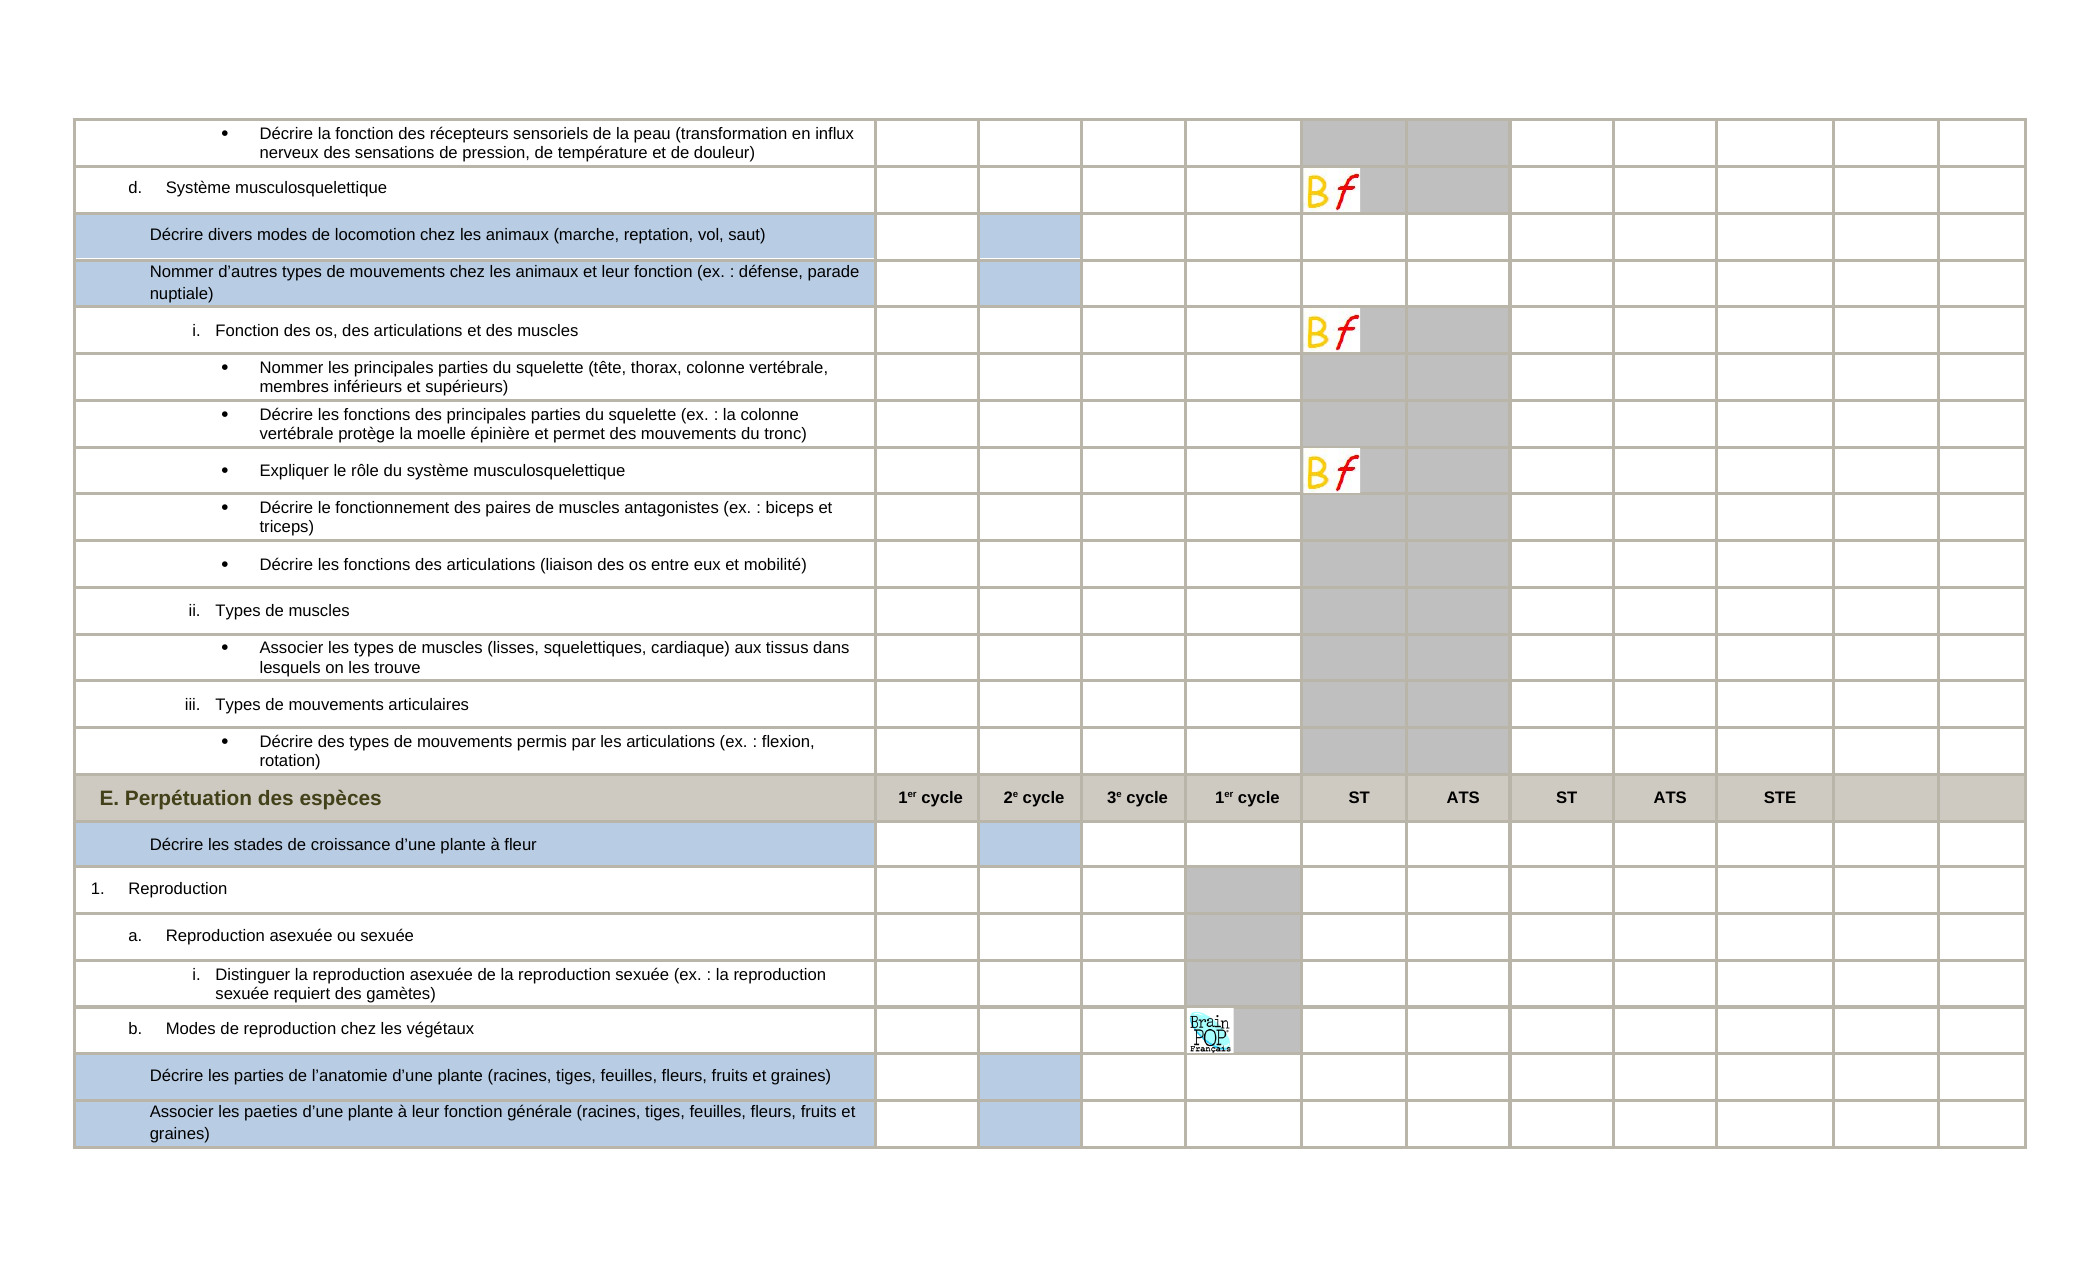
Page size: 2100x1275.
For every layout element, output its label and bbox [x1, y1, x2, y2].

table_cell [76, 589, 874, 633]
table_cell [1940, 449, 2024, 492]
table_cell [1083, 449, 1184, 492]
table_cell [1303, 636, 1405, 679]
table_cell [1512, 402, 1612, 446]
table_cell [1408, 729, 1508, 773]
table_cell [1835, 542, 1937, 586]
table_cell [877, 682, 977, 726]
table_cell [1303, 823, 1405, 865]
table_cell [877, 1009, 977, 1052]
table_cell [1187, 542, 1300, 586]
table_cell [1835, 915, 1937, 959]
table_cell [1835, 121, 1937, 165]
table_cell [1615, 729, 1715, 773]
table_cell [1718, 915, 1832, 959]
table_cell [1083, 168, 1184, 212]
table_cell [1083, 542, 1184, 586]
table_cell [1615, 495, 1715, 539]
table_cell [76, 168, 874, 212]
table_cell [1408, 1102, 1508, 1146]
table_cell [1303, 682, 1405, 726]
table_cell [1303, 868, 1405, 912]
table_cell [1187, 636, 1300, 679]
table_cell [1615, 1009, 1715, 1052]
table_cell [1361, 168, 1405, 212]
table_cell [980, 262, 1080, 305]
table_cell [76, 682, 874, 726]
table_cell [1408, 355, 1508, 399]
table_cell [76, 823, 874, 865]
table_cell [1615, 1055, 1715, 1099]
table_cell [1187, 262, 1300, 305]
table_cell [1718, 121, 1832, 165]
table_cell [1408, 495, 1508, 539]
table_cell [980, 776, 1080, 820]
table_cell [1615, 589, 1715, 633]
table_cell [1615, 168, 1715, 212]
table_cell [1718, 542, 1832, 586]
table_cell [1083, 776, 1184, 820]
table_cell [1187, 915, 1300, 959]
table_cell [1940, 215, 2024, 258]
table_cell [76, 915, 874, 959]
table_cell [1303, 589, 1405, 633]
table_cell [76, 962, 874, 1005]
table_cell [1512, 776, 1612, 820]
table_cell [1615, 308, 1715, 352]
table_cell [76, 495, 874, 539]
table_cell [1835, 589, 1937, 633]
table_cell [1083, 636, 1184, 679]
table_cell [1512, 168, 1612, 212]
picture [1303, 168, 1361, 212]
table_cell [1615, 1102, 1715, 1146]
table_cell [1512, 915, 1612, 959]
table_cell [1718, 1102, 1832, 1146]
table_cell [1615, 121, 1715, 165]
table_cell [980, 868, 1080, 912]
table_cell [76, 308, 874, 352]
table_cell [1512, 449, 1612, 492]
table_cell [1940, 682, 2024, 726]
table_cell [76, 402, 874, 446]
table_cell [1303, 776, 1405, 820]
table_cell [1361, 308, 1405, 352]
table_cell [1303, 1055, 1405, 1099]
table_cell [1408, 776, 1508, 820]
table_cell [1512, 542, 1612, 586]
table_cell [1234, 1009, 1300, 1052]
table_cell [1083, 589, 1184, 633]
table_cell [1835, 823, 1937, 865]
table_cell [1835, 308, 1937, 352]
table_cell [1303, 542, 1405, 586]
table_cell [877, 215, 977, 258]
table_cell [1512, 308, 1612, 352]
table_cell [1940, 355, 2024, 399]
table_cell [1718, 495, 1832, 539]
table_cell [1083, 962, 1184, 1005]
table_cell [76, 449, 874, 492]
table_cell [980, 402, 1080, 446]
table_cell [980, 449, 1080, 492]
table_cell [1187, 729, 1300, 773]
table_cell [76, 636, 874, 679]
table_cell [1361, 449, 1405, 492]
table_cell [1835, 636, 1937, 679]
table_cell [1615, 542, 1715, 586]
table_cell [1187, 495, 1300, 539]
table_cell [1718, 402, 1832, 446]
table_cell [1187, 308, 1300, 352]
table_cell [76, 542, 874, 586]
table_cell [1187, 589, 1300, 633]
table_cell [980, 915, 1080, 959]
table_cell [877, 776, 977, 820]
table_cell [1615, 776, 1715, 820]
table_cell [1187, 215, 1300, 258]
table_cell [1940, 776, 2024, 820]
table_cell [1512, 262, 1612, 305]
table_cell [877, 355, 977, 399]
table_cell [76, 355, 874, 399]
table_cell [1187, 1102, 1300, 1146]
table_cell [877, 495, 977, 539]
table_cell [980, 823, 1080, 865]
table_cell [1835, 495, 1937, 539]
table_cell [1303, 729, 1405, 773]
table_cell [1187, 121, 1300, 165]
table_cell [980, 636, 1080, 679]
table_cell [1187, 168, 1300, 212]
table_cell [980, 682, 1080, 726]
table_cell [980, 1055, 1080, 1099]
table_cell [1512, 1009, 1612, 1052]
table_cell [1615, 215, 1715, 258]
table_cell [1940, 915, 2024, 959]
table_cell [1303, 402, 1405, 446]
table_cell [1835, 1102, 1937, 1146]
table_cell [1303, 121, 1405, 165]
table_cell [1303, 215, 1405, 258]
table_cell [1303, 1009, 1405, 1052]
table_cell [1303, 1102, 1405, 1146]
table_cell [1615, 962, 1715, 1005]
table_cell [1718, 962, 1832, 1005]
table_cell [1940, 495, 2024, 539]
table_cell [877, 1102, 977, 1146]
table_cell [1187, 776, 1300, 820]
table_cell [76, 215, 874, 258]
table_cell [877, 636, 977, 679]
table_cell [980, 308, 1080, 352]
picture [1303, 448, 1361, 493]
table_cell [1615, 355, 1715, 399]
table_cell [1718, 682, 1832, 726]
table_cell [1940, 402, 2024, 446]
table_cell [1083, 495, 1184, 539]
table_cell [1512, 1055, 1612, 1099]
picture [1186, 1008, 1234, 1053]
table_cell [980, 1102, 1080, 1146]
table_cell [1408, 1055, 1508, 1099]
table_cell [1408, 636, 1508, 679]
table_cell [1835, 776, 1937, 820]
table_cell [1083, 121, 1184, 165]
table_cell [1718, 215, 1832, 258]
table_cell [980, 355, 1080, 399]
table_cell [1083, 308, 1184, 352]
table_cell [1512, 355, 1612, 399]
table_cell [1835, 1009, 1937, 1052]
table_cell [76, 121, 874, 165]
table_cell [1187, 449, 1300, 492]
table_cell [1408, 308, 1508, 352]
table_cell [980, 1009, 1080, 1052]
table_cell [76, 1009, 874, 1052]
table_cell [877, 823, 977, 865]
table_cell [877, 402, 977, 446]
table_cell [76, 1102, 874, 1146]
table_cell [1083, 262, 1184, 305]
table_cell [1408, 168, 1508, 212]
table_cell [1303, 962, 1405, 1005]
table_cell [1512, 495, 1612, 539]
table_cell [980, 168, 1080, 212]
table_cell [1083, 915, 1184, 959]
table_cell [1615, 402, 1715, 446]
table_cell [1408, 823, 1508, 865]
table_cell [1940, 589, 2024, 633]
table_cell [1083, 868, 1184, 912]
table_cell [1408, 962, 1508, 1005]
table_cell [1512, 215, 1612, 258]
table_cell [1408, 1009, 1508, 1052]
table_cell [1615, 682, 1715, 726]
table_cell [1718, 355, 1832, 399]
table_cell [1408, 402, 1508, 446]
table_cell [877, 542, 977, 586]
picture [1303, 308, 1361, 352]
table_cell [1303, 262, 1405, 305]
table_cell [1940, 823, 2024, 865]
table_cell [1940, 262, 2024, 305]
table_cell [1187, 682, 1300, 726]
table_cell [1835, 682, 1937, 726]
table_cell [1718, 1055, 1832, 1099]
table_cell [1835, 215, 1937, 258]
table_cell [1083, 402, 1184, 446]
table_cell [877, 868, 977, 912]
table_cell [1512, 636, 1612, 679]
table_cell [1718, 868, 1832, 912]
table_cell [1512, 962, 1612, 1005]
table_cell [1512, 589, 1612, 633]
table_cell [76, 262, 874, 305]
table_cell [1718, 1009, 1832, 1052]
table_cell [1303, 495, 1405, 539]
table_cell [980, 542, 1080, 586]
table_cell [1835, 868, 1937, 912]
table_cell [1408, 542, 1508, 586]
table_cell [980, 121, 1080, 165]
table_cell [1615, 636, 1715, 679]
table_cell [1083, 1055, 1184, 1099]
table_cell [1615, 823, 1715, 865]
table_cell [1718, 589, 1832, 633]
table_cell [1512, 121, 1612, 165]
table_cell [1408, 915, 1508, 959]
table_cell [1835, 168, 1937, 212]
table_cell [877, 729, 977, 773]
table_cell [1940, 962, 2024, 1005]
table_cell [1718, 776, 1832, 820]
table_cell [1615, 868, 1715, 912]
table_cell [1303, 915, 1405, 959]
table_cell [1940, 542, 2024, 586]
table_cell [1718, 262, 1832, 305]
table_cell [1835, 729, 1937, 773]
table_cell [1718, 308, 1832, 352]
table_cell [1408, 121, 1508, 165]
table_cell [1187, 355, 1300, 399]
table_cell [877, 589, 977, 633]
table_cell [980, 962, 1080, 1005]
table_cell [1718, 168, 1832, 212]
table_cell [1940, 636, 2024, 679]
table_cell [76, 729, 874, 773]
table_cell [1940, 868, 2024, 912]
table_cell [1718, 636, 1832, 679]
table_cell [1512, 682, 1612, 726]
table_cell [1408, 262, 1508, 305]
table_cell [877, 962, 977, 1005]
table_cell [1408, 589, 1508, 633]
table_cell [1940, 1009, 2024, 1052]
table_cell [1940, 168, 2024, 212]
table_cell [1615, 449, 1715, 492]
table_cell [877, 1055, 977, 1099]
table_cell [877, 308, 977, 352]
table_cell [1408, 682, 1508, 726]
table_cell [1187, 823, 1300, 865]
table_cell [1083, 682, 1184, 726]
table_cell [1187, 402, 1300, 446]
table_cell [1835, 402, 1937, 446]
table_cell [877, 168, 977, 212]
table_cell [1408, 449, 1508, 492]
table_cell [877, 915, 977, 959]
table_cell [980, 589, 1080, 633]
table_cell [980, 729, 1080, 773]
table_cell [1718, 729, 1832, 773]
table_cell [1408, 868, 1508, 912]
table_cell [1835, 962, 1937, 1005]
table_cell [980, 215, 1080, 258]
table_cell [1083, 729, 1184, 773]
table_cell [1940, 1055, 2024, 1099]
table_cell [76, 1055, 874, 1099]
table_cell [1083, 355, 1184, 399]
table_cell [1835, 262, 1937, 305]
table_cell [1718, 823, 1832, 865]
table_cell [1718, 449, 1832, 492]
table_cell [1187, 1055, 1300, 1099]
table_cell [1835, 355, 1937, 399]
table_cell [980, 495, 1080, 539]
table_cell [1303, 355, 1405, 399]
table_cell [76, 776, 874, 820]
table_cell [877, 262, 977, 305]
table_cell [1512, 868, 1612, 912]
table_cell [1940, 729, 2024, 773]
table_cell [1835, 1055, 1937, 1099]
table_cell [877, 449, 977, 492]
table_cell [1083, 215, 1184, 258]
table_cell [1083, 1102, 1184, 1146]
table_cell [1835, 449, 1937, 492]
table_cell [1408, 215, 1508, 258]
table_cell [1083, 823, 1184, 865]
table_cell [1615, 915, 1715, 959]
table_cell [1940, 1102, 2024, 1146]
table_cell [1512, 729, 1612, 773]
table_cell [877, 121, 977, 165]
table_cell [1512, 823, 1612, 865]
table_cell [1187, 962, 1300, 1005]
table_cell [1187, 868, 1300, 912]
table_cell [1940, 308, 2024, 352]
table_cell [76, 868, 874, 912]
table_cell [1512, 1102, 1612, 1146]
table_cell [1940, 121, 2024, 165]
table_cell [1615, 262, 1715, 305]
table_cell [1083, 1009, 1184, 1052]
